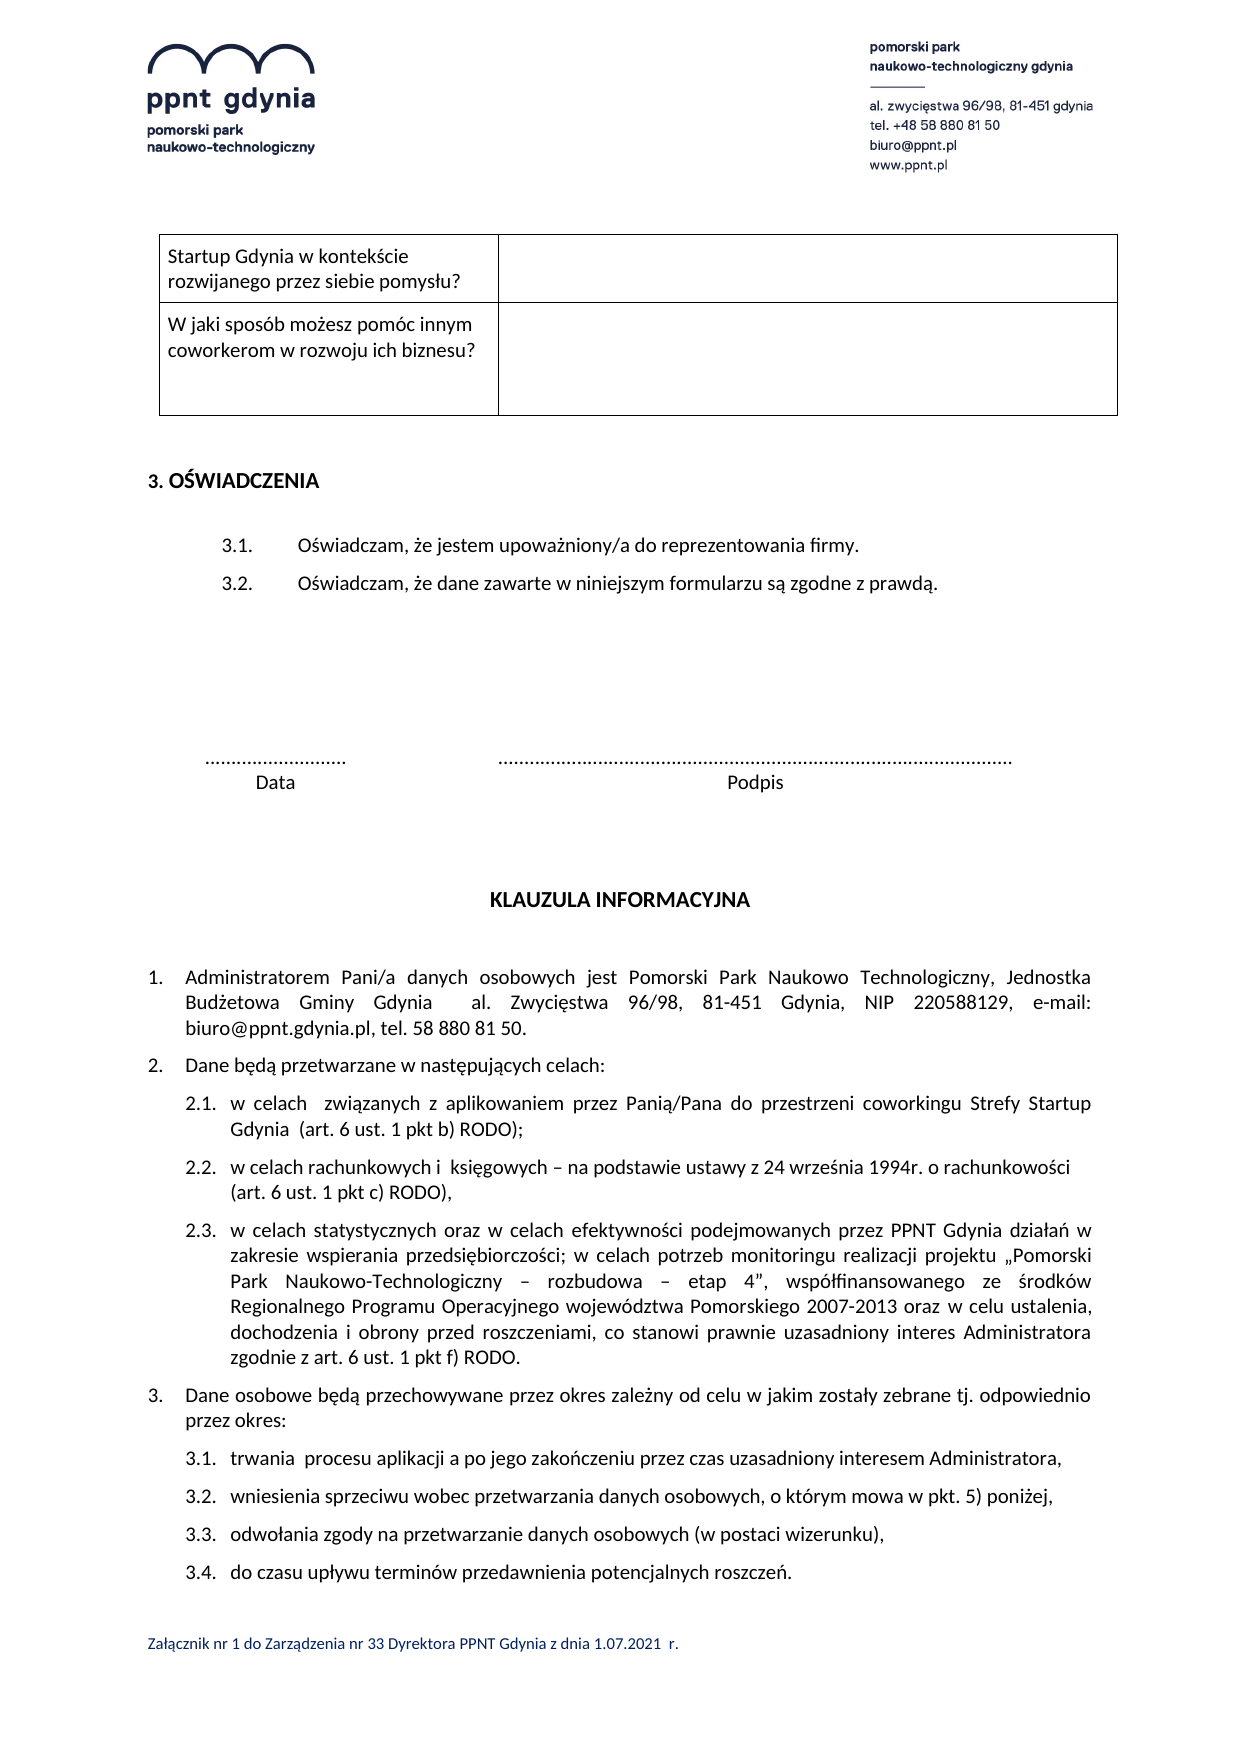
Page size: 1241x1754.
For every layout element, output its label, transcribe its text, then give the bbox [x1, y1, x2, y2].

list odwołania zgody na przetwarzanie danych osobowych (w postaci wizerunku), [185, 1521, 1093, 1547]
list w celach statystycznych oraz w celach efektywności podejmowanych przez PPNT Gdynia działań w zakresie wspierania przedsiębiorczości; w celach potrzeb monitoringu realizacji projektu „Pomorski Park Naukowo-Technologiczny – rozbudowa – etap 4”, współfinansowanego ze środków Regionalnego Programu Operacyjnego województwa Pomorskiego 2007-2013 oraz w celu ustalenia, dochodzenia i obrony przed roszczeniami, co stanowi prawnie uzasadniony interes Administratora zgodnie z art. 6 ust. 1 pkt f) RODO. [185, 1217, 1093, 1370]
list Dane osobowe będą przechowywane przez okres zależny od celu w jakim zostały zebrane tj. odpowiednio przez okres: [148, 1382, 1093, 1433]
list Oświadczam, że jestem upoważniony/a do reprezentowania firmy. [221, 533, 1093, 558]
list w celach związanych z aplikowaniem przez Panią/Pana do przestrzeni coworkingu Strefy Startup Gdynia (art. 6 ust. 1 pkt b) RODO); [185, 1091, 1093, 1141]
table_header .................................................................................................. Podpis [392, 685, 1119, 803]
list Administratorem Pani/a danych osobowych jest Pomorski Park Naukowo Technologiczny, Jednostka Budżetowa Gminy Gdynia al. Zwycięstwa 96/98, 81-451 Gdynia, NIP 220588129, e-mail: biuro@ppnt.gdynia.pl, tel. 58 880 81 50. [148, 964, 1093, 1040]
list Dane będą przetwarzane w następujących celach: [148, 1053, 1093, 1078]
table_cell [499, 235, 1117, 302]
list Oświadczam, że dane zawarte w niniejszym formularzu są zgodne z prawdą. [221, 571, 1093, 596]
list trwania procesu aplikacji a po jego zakończeniu przez czas uzasadniony interesem Administratora, [185, 1446, 1093, 1471]
text 3. OŚWIADCZENIA [148, 467, 1093, 495]
text KLAUZULA INFORMACYJNA [148, 880, 1093, 913]
list wniesienia sprzeciwu wobec przetwarzania danych osobowych, o którym mowa w pkt. 5) poniżej, [185, 1483, 1093, 1509]
table_header ........................... Data [159, 685, 392, 803]
table_cell [499, 303, 1117, 415]
list w celach rachunkowych i księgowych – na podstawie ustawy z 24 września 1994r. o rachunkowości (art. 6 ust. 1 pkt c) RODO), [185, 1154, 1093, 1205]
picture [147, 0, 1093, 230]
table_cell W jaki sposób możesz pomóc innym coworkerom w rozwoju ich biznesu? [160, 303, 498, 415]
list do czasu upływu terminów przedawnienia potencjalnych roszczeń. [185, 1559, 1093, 1585]
table_cell Jakiego wsparcia – POZA INFRASTRUKTURĄ BIUROWĄ – oczekujesz od coworkingu/Strefy Startup Gdynia w kontekście rozwijanego przez siebie pomysłu? [160, 235, 498, 302]
